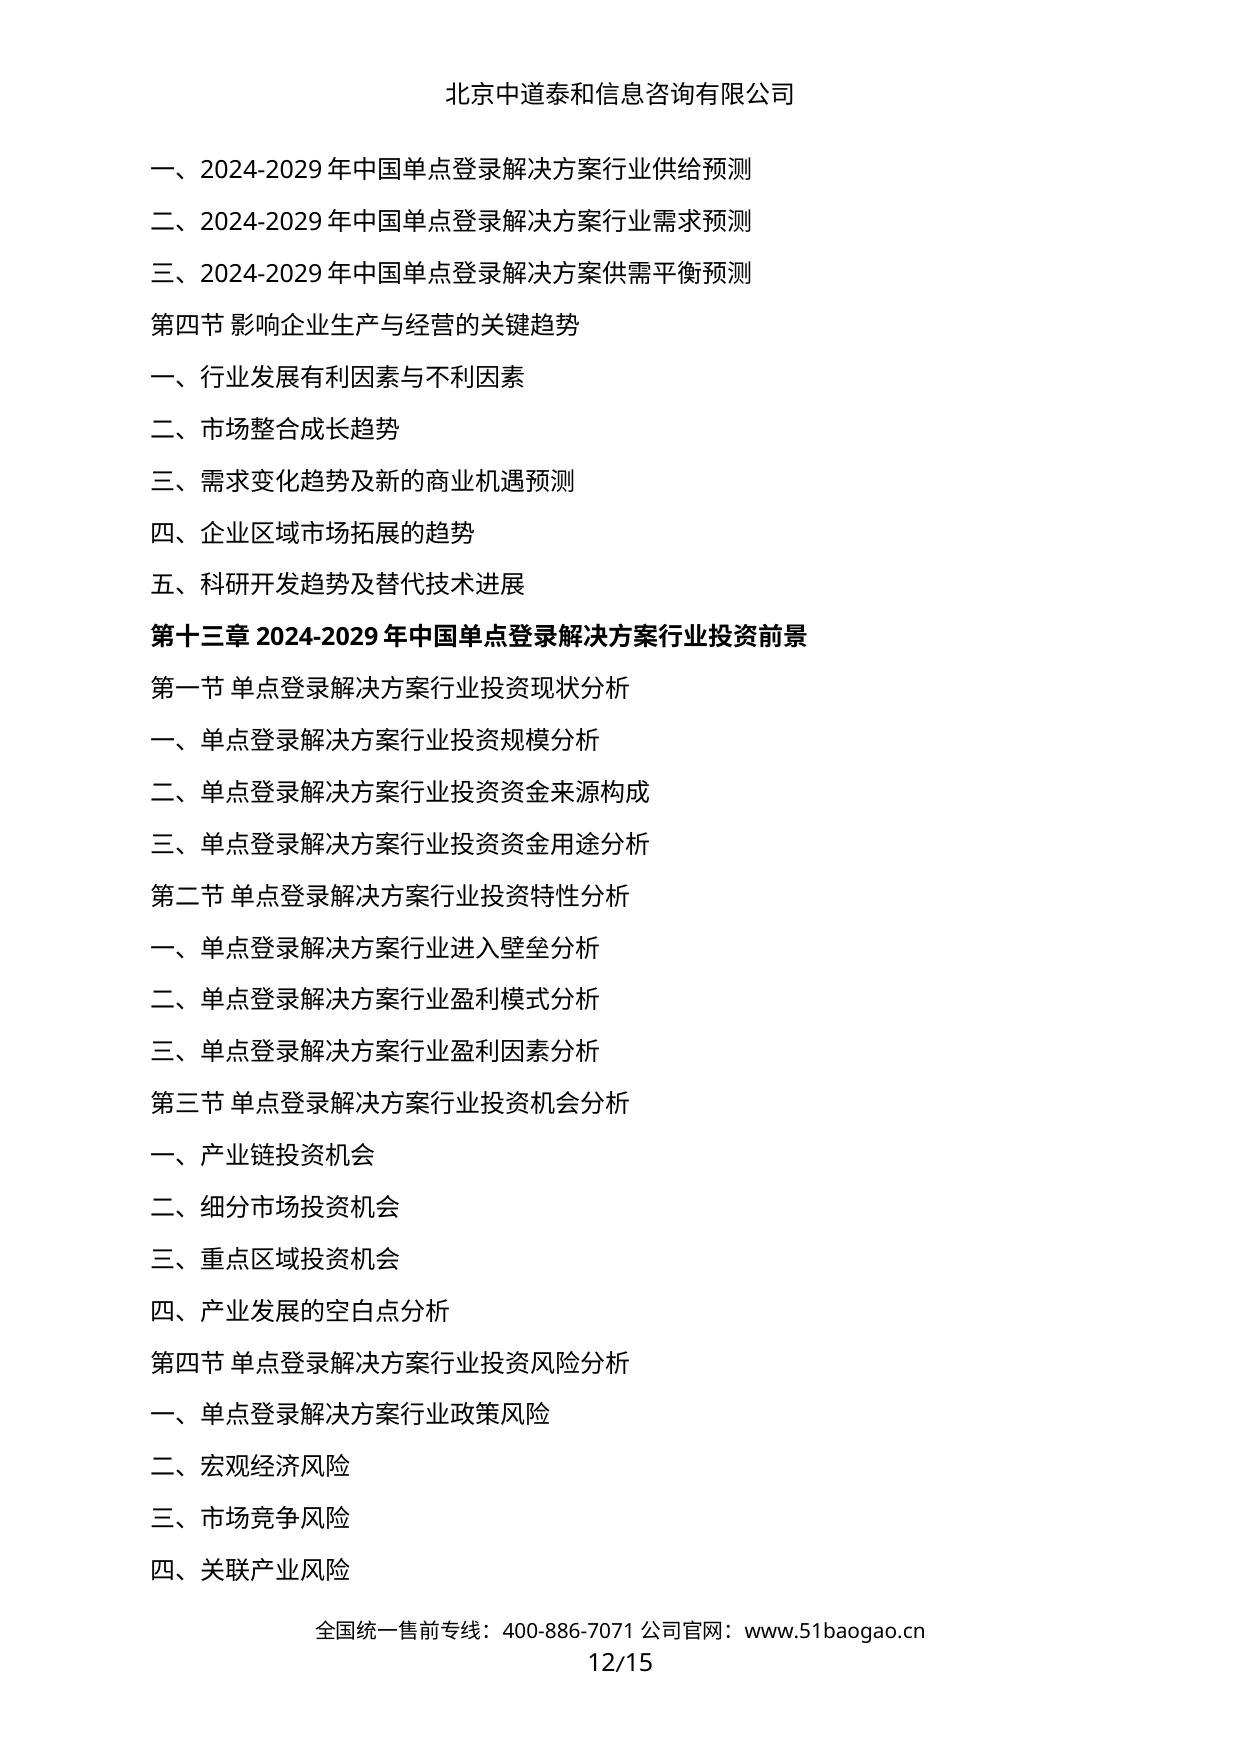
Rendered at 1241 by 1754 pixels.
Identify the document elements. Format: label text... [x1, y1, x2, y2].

text 一、单点登录解决方案行业投资规模分析 [150, 721, 1090, 757]
text 二、宏观经济风险 [150, 1447, 1090, 1483]
text 二、2024-2029年中国单点登录解决方案行业需求预测 [150, 202, 1090, 238]
text 四、产业发展的空白点分析 [150, 1291, 1090, 1327]
text 一、单点登录解决方案行业进入壁垒分析 [150, 928, 1090, 964]
text 一、单点登录解决方案行业政策风险 [150, 1395, 1090, 1431]
text 一、产业链投资机会 [150, 1136, 1090, 1172]
text 四、关联产业风险 [150, 1551, 1090, 1587]
text 第三节 单点登录解决方案行业投资机会分析 [150, 1084, 1090, 1120]
text 三、需求变化趋势及新的商业机遇预测 [150, 461, 1090, 497]
text 第二节 单点登录解决方案行业投资特性分析 [150, 876, 1090, 912]
text 三、单点登录解决方案行业盈利因素分析 [150, 1032, 1090, 1068]
text 第一节 单点登录解决方案行业投资现状分析 [150, 669, 1090, 705]
text 第十三章 2024-2029年中国单点登录解决方案行业投资前景 [150, 617, 1090, 653]
text 一、行业发展有利因素与不利因素 [150, 357, 1090, 394]
text 二、单点登录解决方案行业盈利模式分析 [150, 980, 1090, 1016]
text 二、单点登录解决方案行业投资资金来源构成 [150, 772, 1090, 809]
text 第四节 影响企业生产与经营的关键趋势 [150, 306, 1090, 342]
text 三、单点登录解决方案行业投资资金用途分析 [150, 824, 1090, 861]
text 三、2024-2029年中国单点登录解决方案供需平衡预测 [150, 254, 1090, 290]
text 四、企业区域市场拓展的趋势 [150, 513, 1090, 549]
text 五、科研开发趋势及替代技术进展 [150, 565, 1090, 601]
text 二、市场整合成长趋势 [150, 409, 1090, 446]
text 一、2024-2029年中国单点登录解决方案行业供给预测 [150, 150, 1090, 186]
text 三、重点区域投资机会 [150, 1239, 1090, 1276]
text 三、市场竞争风险 [150, 1499, 1090, 1535]
text 二、细分市场投资机会 [150, 1187, 1090, 1224]
text 第四节 单点登录解决方案行业投资风险分析 [150, 1343, 1090, 1379]
